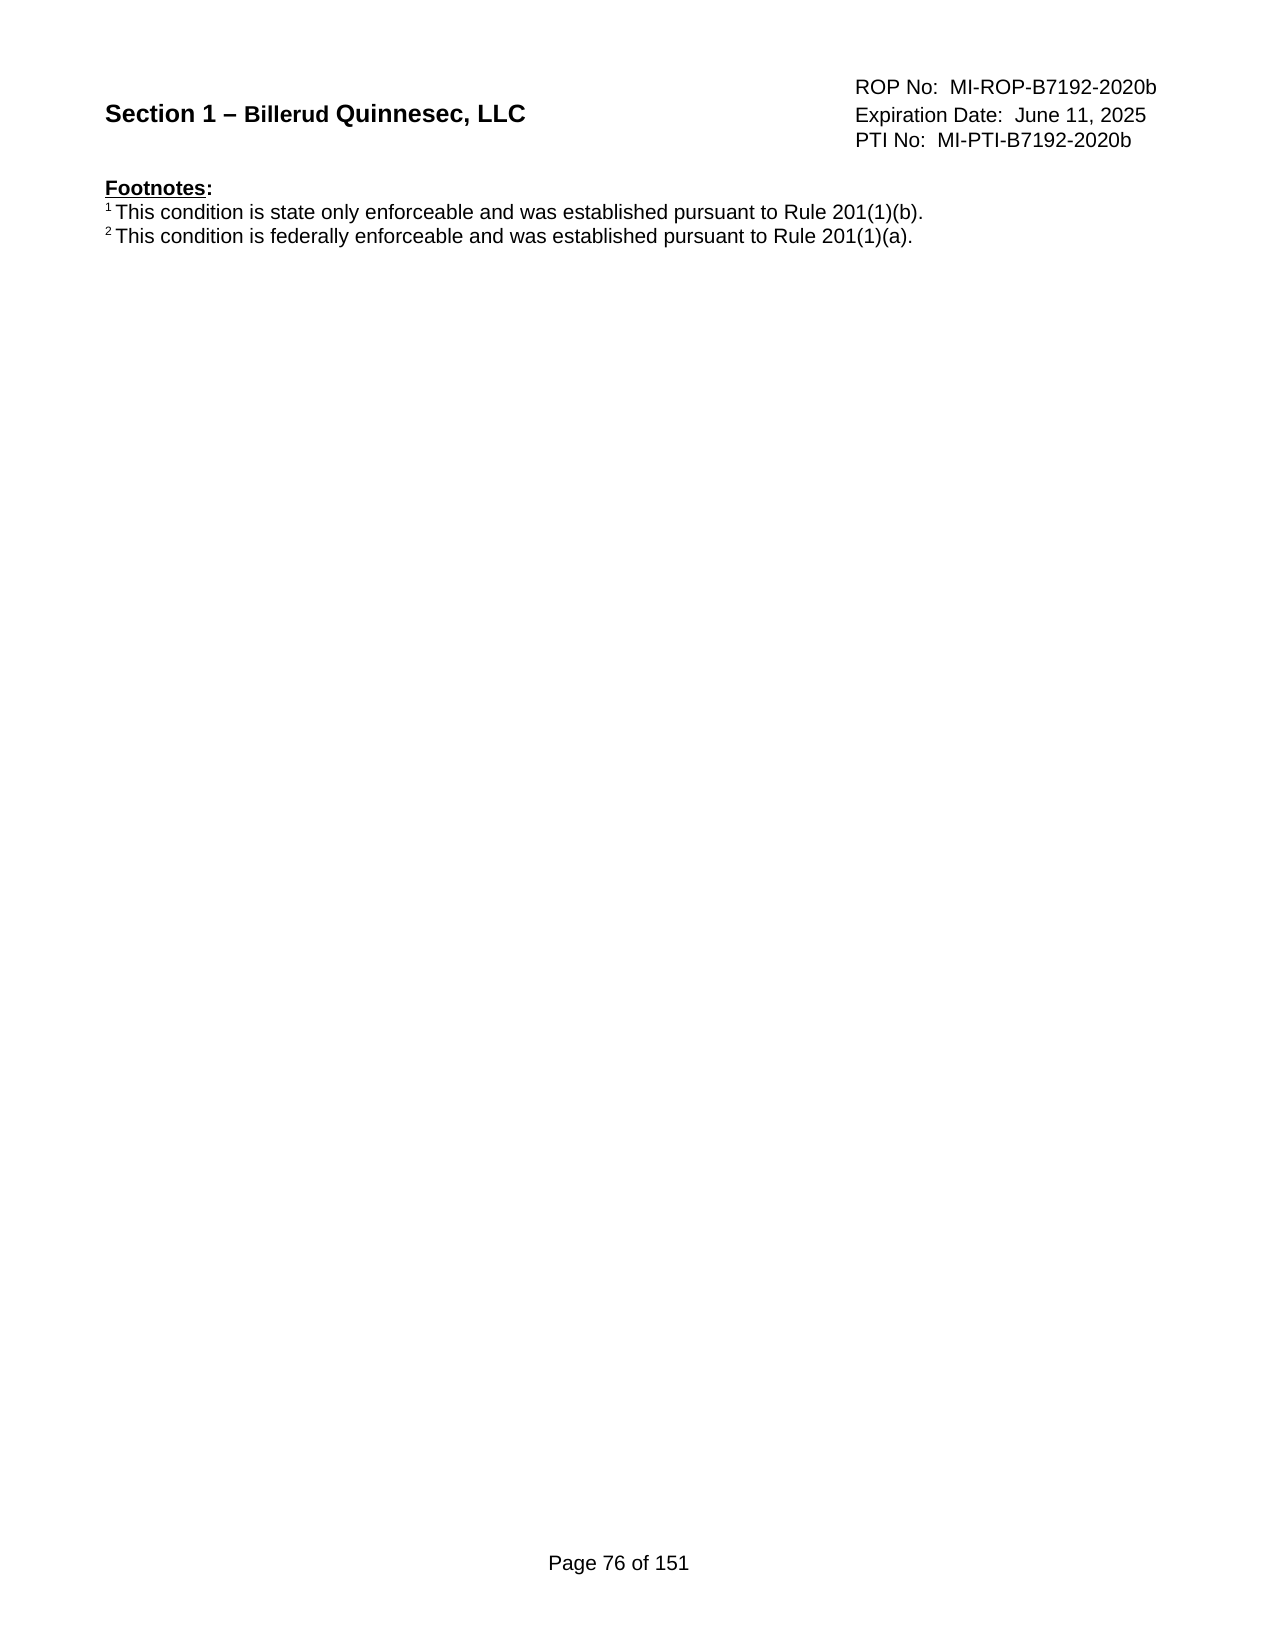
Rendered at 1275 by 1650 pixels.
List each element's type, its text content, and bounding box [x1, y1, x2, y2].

text Footnotes: [105, 176, 1170, 199]
text 2 This condition is federally enforceable and was established pursuant to Rule 201(1)(a). [105, 223, 1170, 247]
text 1 This condition is state only enforceable and was established pursuant to Rule 201(1)(b). [105, 199, 1170, 223]
